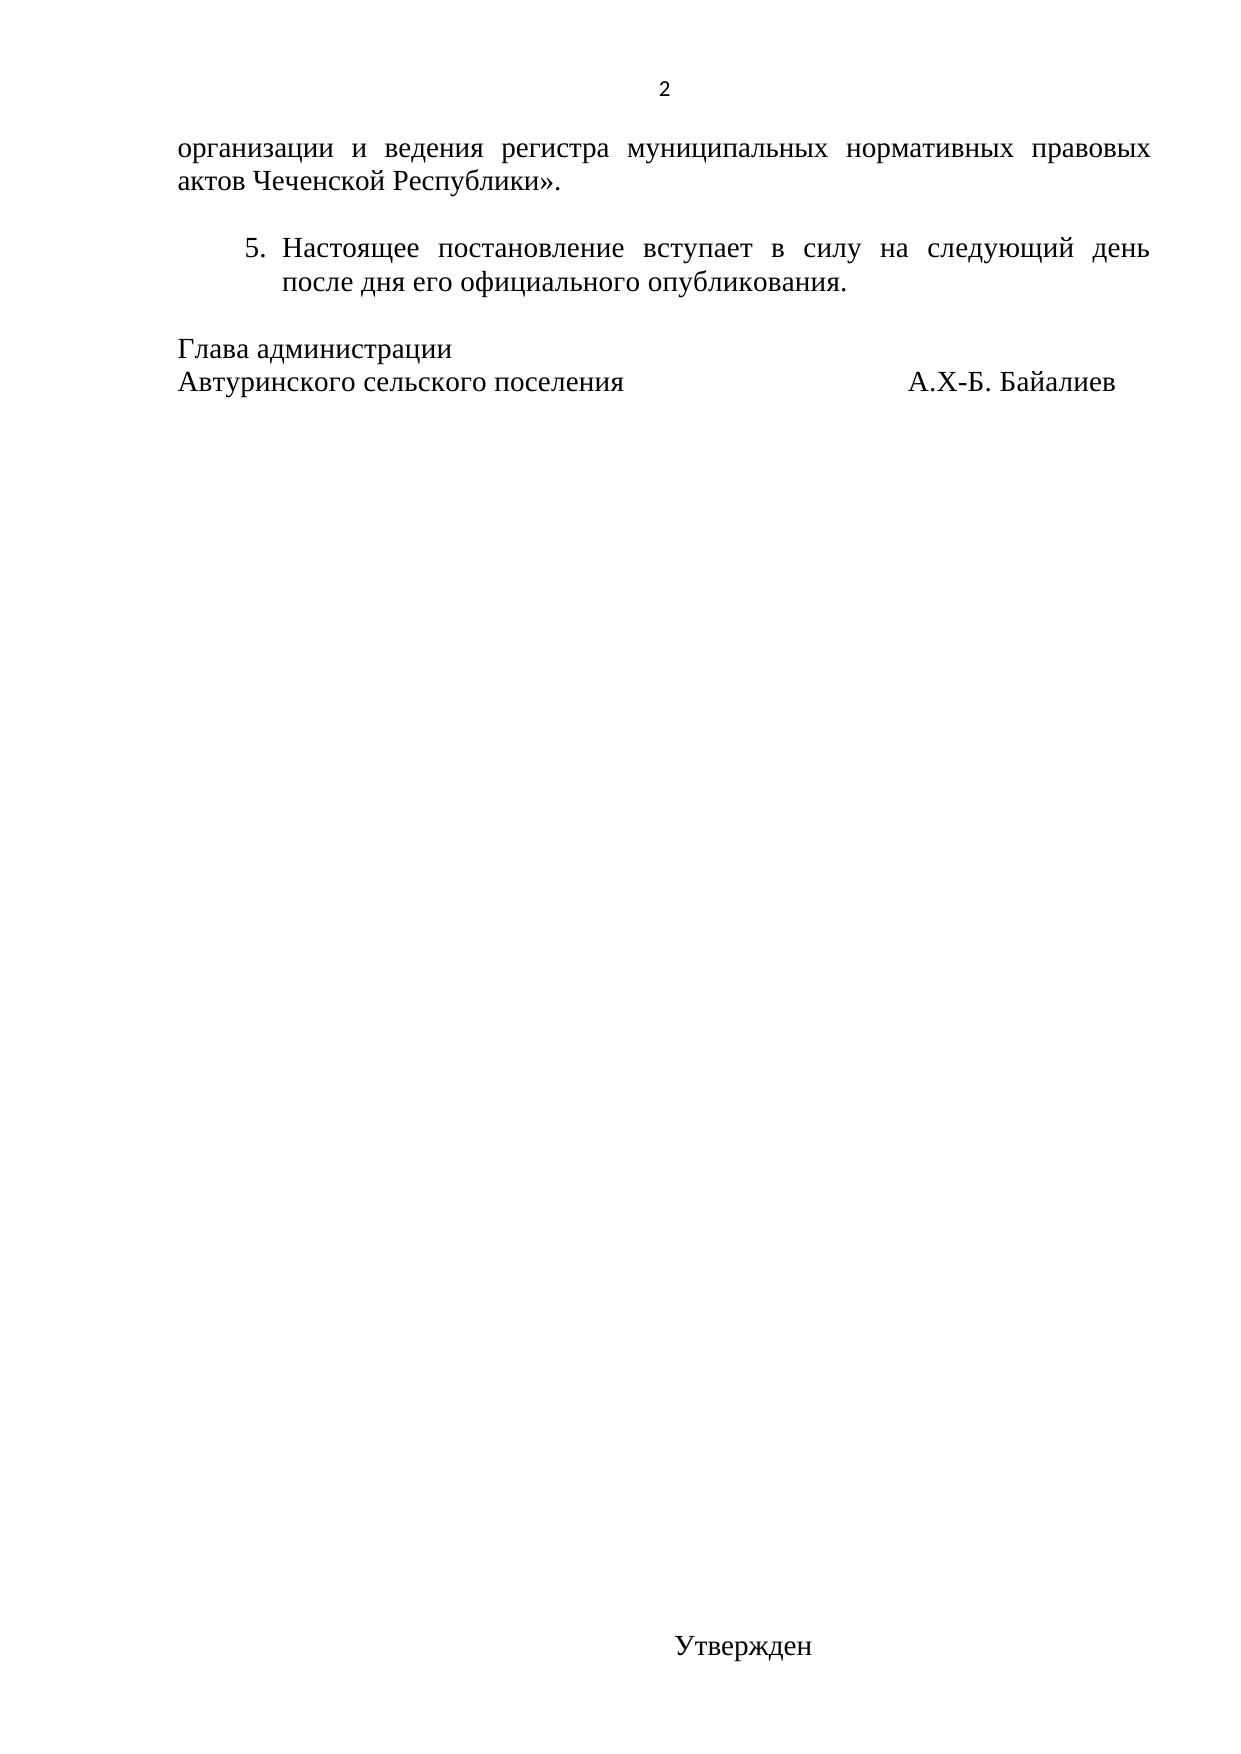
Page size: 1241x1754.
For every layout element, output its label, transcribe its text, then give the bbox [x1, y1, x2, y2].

text Глава администрации [177, 331, 1152, 364]
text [177, 130, 1152, 197]
list Настоящее постановление вступает в силу на следующий день после дня его официального опубликования. [244, 230, 1152, 297]
text Утвержден [674, 1628, 1152, 1662]
text Автуринского сельского поселения А.Х-Б. Байалиев [177, 364, 1152, 398]
